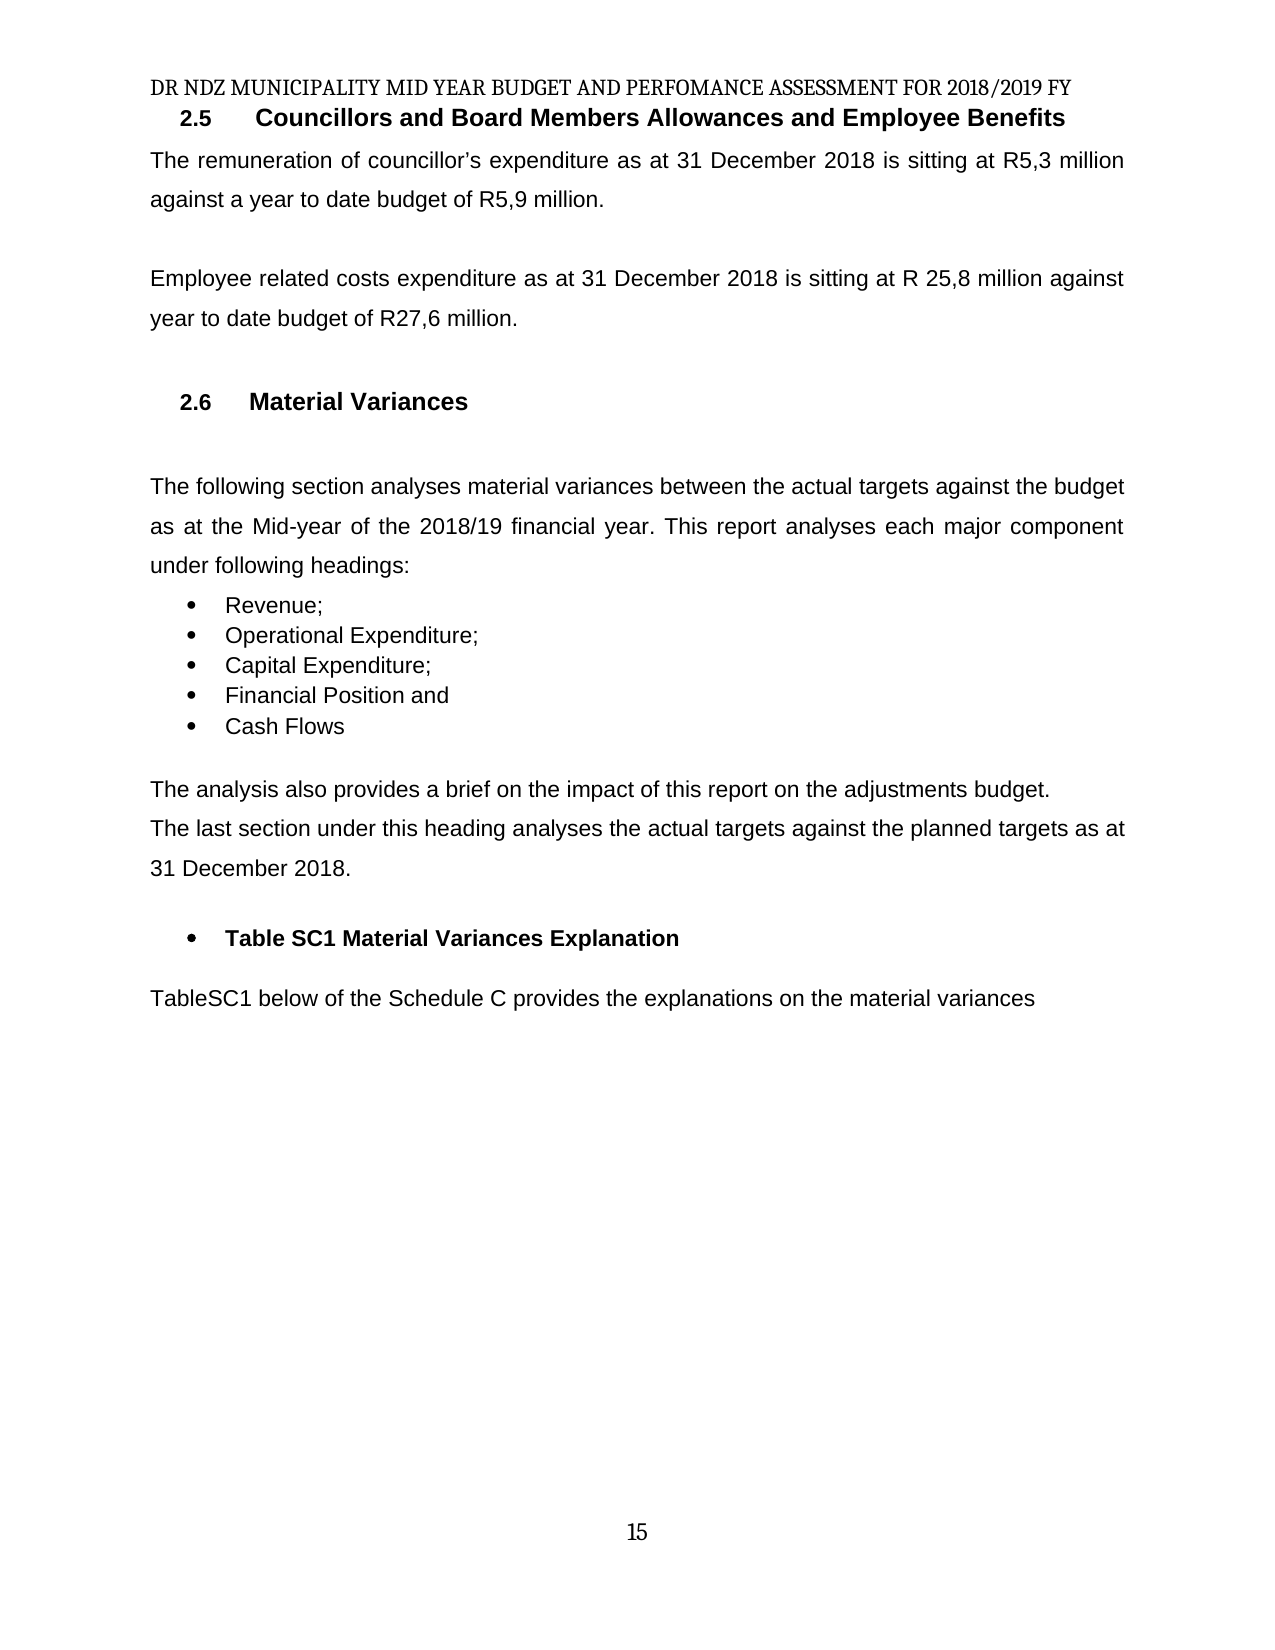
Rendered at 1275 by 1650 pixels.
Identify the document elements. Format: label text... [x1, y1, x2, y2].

text TableSC1 below of the Schedule C provides the explanations on the material variances [150, 985, 1125, 1011]
list Financial Position and [187, 682, 1125, 709]
text The remuneration of councillor’s expenditure as at 31 December 2018 is sitting at R5,3 million against a year to date budget of R5,9 million. [150, 147, 1125, 212]
list Revenue; [187, 592, 1125, 618]
list Material Variances [179, 387, 1125, 416]
list Councillors and Board Members Allowances and Employee Benefits [179, 103, 1125, 132]
list Cash Flows [187, 713, 1125, 739]
text Employee related costs expenditure as at 31 December 2018 is sitting at R 25,8 million against year to date budget of R27,6 million. [150, 265, 1125, 331]
text The analysis also provides a brief on the impact of this report on the adjustments budget. [150, 776, 1125, 802]
list Capital Expenditure; [187, 652, 1125, 678]
text The following section analyses material variances between the actual targets against the budget as at the Mid-year of the 2018/19 financial year. This report analyses each major component under following headings: [150, 473, 1125, 579]
list Operational Expenditure; [187, 622, 1125, 648]
list Table SC1 Material Variances Explanation [187, 924, 1125, 951]
text The last section under this heading analyses the actual targets against the planned targets as at 31 December 2018. [150, 815, 1125, 881]
